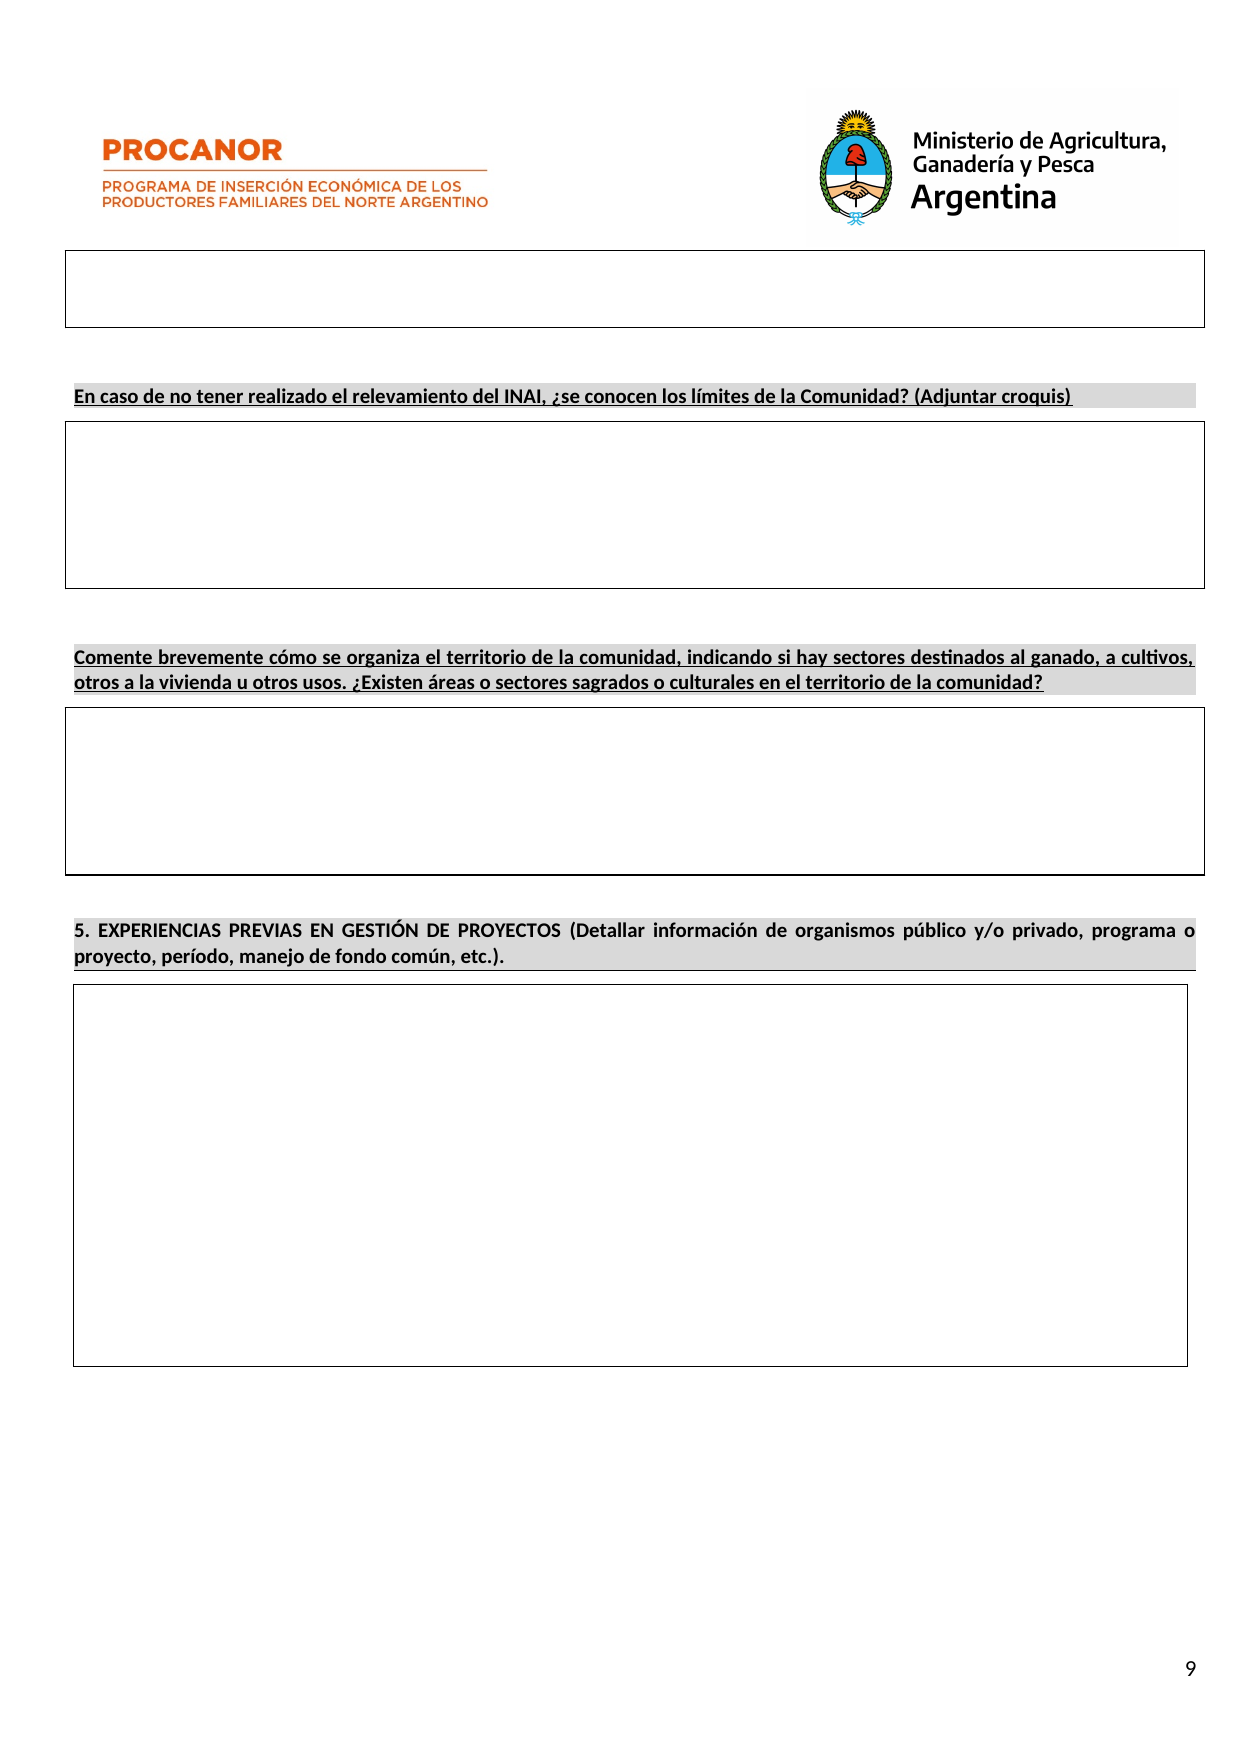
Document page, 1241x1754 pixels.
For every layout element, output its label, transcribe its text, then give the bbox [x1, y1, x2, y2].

text Comente brevemente cómo se organiza el territorio de la comunidad, indicando si hay sectores destinados al ganado, a cultivos, otros a la vivienda u otros usos. ¿Existen áreas o sectores sagrados o culturales en el territorio de la comunidad? [74, 644, 1196, 695]
text En caso de no tener realizado el relevamiento del INAI, ¿se conocen los límites de la Comunidad? (Adjuntar croquis) [74, 383, 1196, 408]
table_header [74, 985, 1187, 1366]
list 5. EXPERIENCIAS PREVIAS EN GESTIÓN DE PROYECTOS (Detallar información de organismos público y/o privado, programa o proyecto, período, manejo de fondo común, etc.). [74, 918, 1196, 970]
picture [805, 88, 1179, 247]
picture [79, 98, 511, 247]
